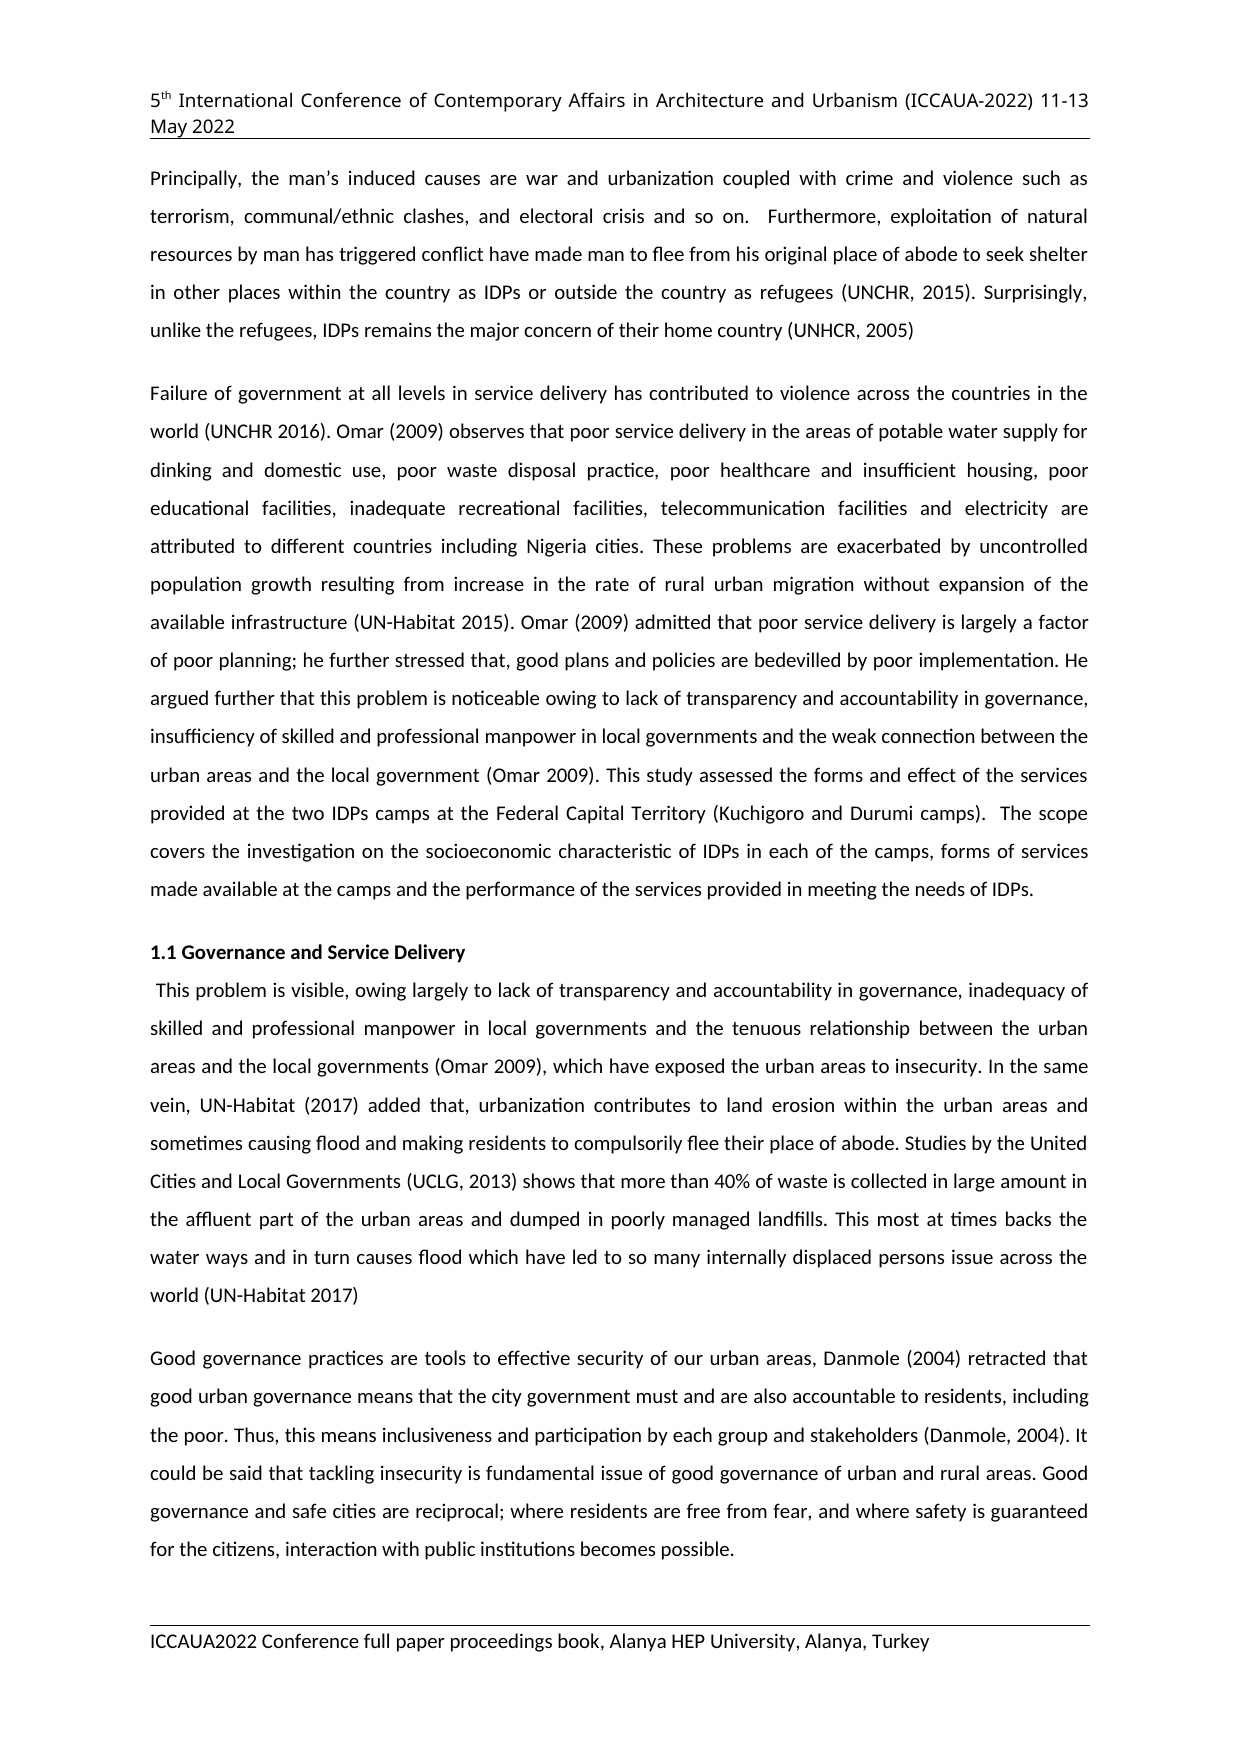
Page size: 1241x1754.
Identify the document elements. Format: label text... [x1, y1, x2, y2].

text Failure of government at all levels in service delivery has contributed to violence across the countries in the world (UNCHR 2016). Omar (2009) observes that poor service delivery in the areas of potable water supply for dinking and domestic use, poor waste disposal practice, poor healthcare and insufficient housing, poor educational facilities, inadequate recreational facilities, telecommunication facilities and electricity are attributed to different countries including Nigeria cities. These problems are exacerbated by uncontrolled population growth resulting from increase in the rate of rural urban migration without expansion of the available infrastructure (UN-Habitat 2015). Omar (2009) admitted that poor service delivery is largely a factor of poor planning; he further stressed that, good plans and policies are bedevilled by poor implementation. He argued further that this problem is noticeable owing to lack of transparency and accountability in governance, insufficiency of skilled and professional manpower in local governments and the weak connection between the urban areas and the local government (Omar 2009). This study assessed the forms and effect of the services provided at the two IDPs camps at the Federal Capital Territory (Kuchigoro and Durumi camps). The scope covers the investigation on the socioeconomic characteristic of IDPs in each of the camps, forms of services made available at the camps and the performance of the services provided in meeting the needs of IDPs. [150, 381, 1090, 902]
text Principally, the man’s induced causes are war and urbanization coupled with crime and violence such as terrorism, communal/ethnic clashes, and electoral crisis and so on. Furthermore, exploitation of natural resources by man has triggered conflict have made man to flee from his original place of abode to seek shelter in other places within the country as IDPs or outside the country as refugees (UNCHR, 2015). Surprisingly, unlike the refugees, IDPs remains the major concern of their home country (UNHCR, 2005) [150, 165, 1090, 343]
text 1.1 Governance and Service Delivery [150, 939, 1090, 965]
text Good governance practices are tools to effective security of our urban areas, Danmole (2004) retracted that good urban governance means that the city government must and are also accountable to residents, including the poor. Thus, this means inclusiveness and participation by each group and stakeholders (Danmole, 2004). It could be said that tackling insecurity is fundamental issue of good governance of urban and rural areas. Good governance and safe cities are reciprocal; where residents are free from fear, and where safety is guaranteed for the citizens, interaction with public institutions becomes possible. [150, 1346, 1090, 1562]
text This problem is visible, owing largely to lack of transparency and accountability in governance, inadequacy of skilled and professional manpower in local governments and the tenuous relationship between the urban areas and the local governments (Omar 2009), which have exposed the urban areas to insecurity. In the same vein, UN-Habitat (2017) added that, urbanization contributes to land erosion within the urban areas and sometimes causing flood and making residents to compulsorily flee their place of abode. Studies by the United Cities and Local Governments (UCLG, 2013) shows that more than 40% of waste is collected in large amount in the affluent part of the urban areas and dumped in poorly managed landfills. This most at times backs the water ways and in turn causes flood which have led to so many internally displaced persons issue across the world (UN-Habitat 2017) [150, 977, 1090, 1308]
